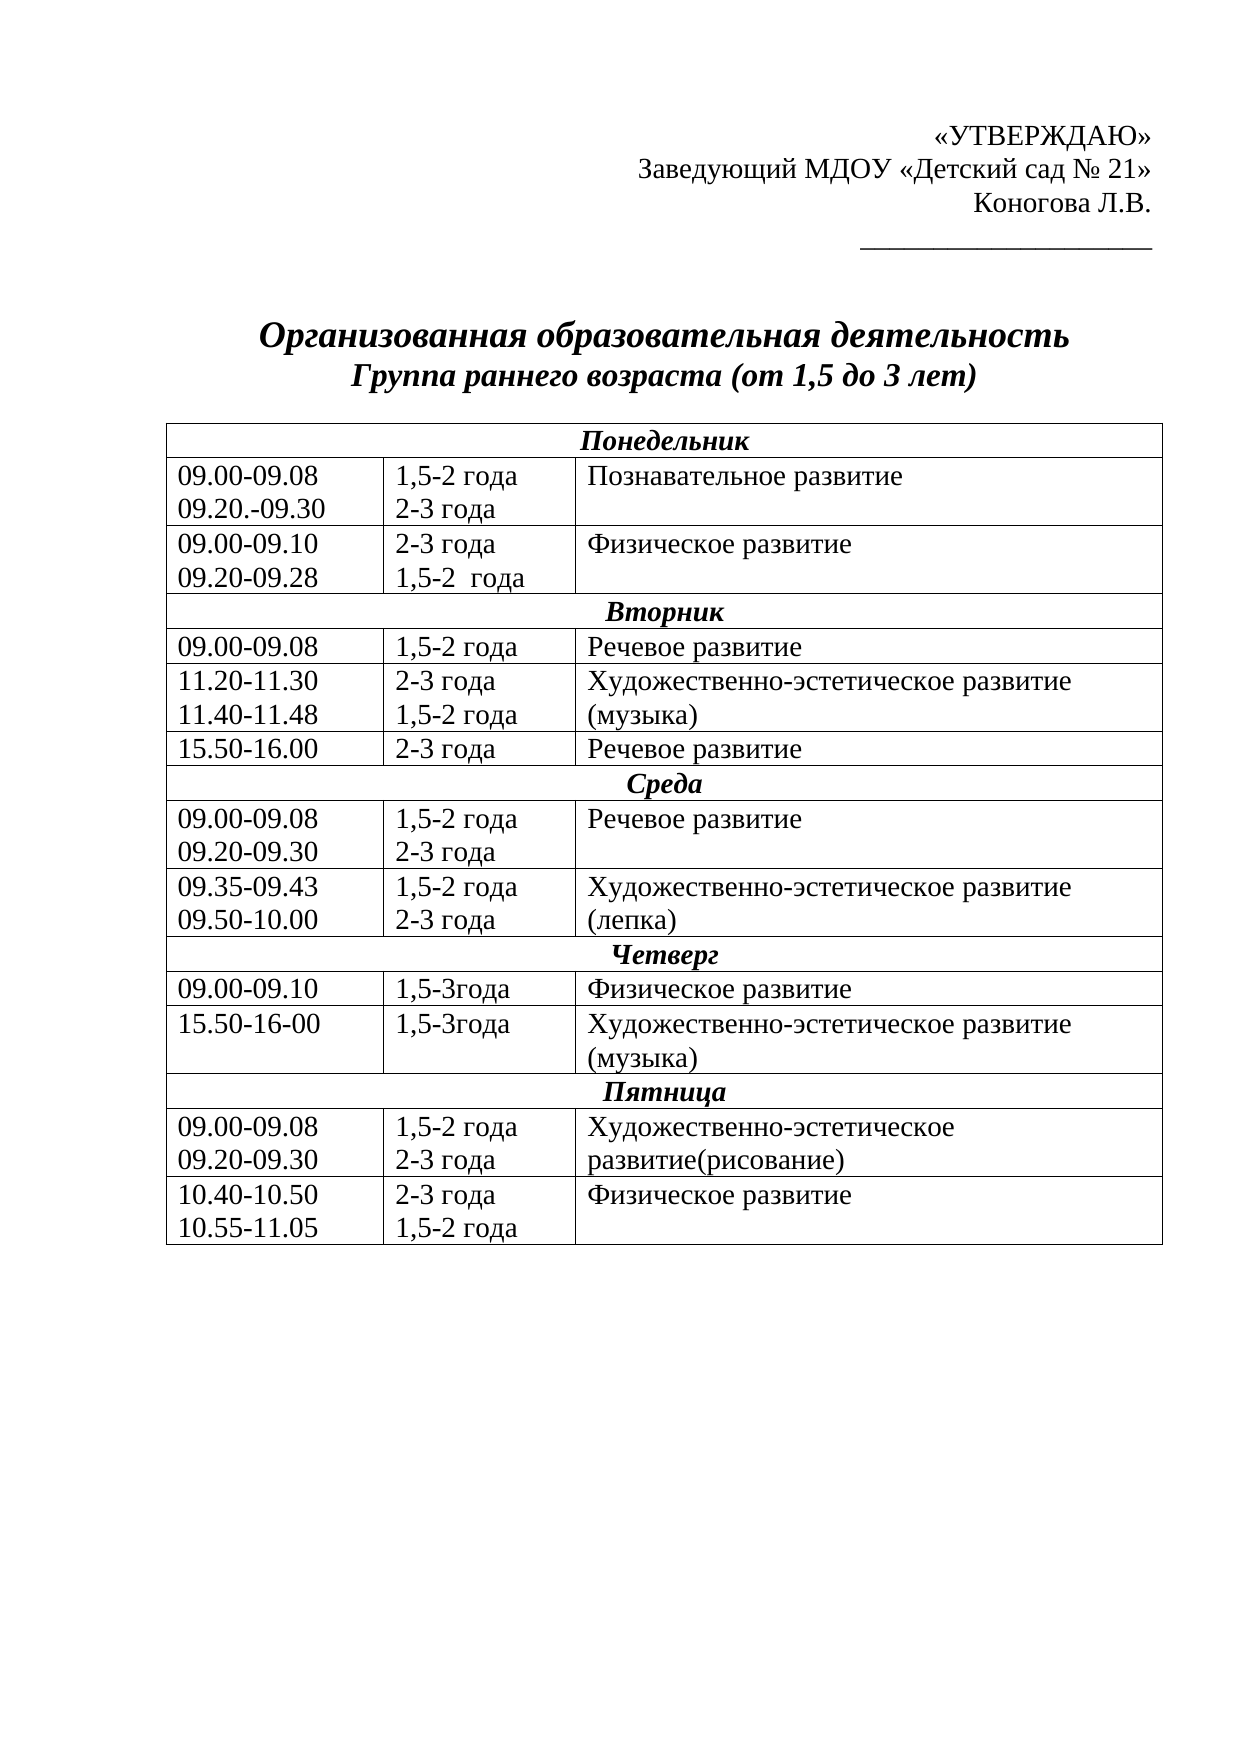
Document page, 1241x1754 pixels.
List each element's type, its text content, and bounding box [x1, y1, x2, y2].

table_cell 09.00-09.08 09.20.-09.30 [167, 458, 383, 525]
table_cell 10.40-10.50 10.55-11.05 [167, 1177, 383, 1244]
table_cell 1,5-2 года 2-3 года [384, 801, 575, 868]
text Коногова Л.В. [177, 185, 1152, 219]
text Заведующий МДОУ «Детский сад № 21» [177, 152, 1152, 185]
text Группа раннего возраста (от 1,5 до 3 лет) [177, 355, 1152, 394]
table_cell 1,5-3года [384, 1006, 575, 1073]
table_cell Физическое развитие [576, 1177, 1162, 1244]
table_cell 1,5-3года [384, 972, 575, 1005]
table_cell 09.00-09.08 [167, 629, 383, 662]
text Организованная образовательная деятельность [177, 312, 1152, 355]
table_cell 1,5-2 года [384, 629, 575, 662]
table_cell Физическое развитие [576, 526, 1162, 593]
table_cell 09.00-09.08 09.20-09.30 [167, 1109, 383, 1176]
text ____________________ [177, 219, 1152, 252]
table_cell 15.50-16-00 [167, 1006, 383, 1073]
table_cell 2-3 года 1,5-2 года [384, 1177, 575, 1244]
table_cell Познавательное развитие [576, 458, 1162, 525]
table_cell 1,5-2 года 2-3 года [384, 458, 575, 525]
table_cell Речевое развитие [576, 732, 1162, 765]
table_header Понедельник [167, 424, 1162, 457]
table_cell Художественно-эстетическое развитие (лепка) [576, 869, 1162, 936]
table_cell 11.20-11.30 11.40-11.48 [167, 664, 383, 731]
table_cell 2-3 года 1,5-2 года [384, 526, 575, 593]
table_cell Художественно-эстетическое развитие (музыка) [576, 664, 1162, 731]
table_cell Четверг [167, 937, 1162, 971]
table_cell Вторник [167, 594, 1162, 628]
table_cell 09.00-09.08 09.20-09.30 [167, 801, 383, 868]
table_cell 2-3 года [384, 732, 575, 765]
table_cell Пятница [167, 1074, 1162, 1108]
text «УТВЕРЖДАЮ» [177, 118, 1152, 152]
table_cell 2-3 года 1,5-2 года [384, 664, 575, 731]
table_cell 1,5-2 года 2-3 года [384, 869, 575, 936]
table_cell Речевое развитие [576, 629, 1162, 662]
table_cell Речевое развитие [576, 801, 1162, 868]
table_cell Художественно-эстетическое развитие (музыка) [576, 1006, 1162, 1073]
table_cell Среда [167, 766, 1162, 800]
table_cell Физическое развитие [576, 972, 1162, 1005]
table_cell 09.00-09.10 [167, 972, 383, 1005]
table_cell 09.35-09.43 09.50-10.00 [167, 869, 383, 936]
table_cell 15.50-16.00 [167, 732, 383, 765]
table_cell 09.00-09.10 09.20-09.28 [167, 526, 383, 593]
table_cell Художественно-эстетическое развитие(рисование) [576, 1109, 1162, 1176]
table_cell 1,5-2 года 2-3 года [384, 1109, 575, 1176]
